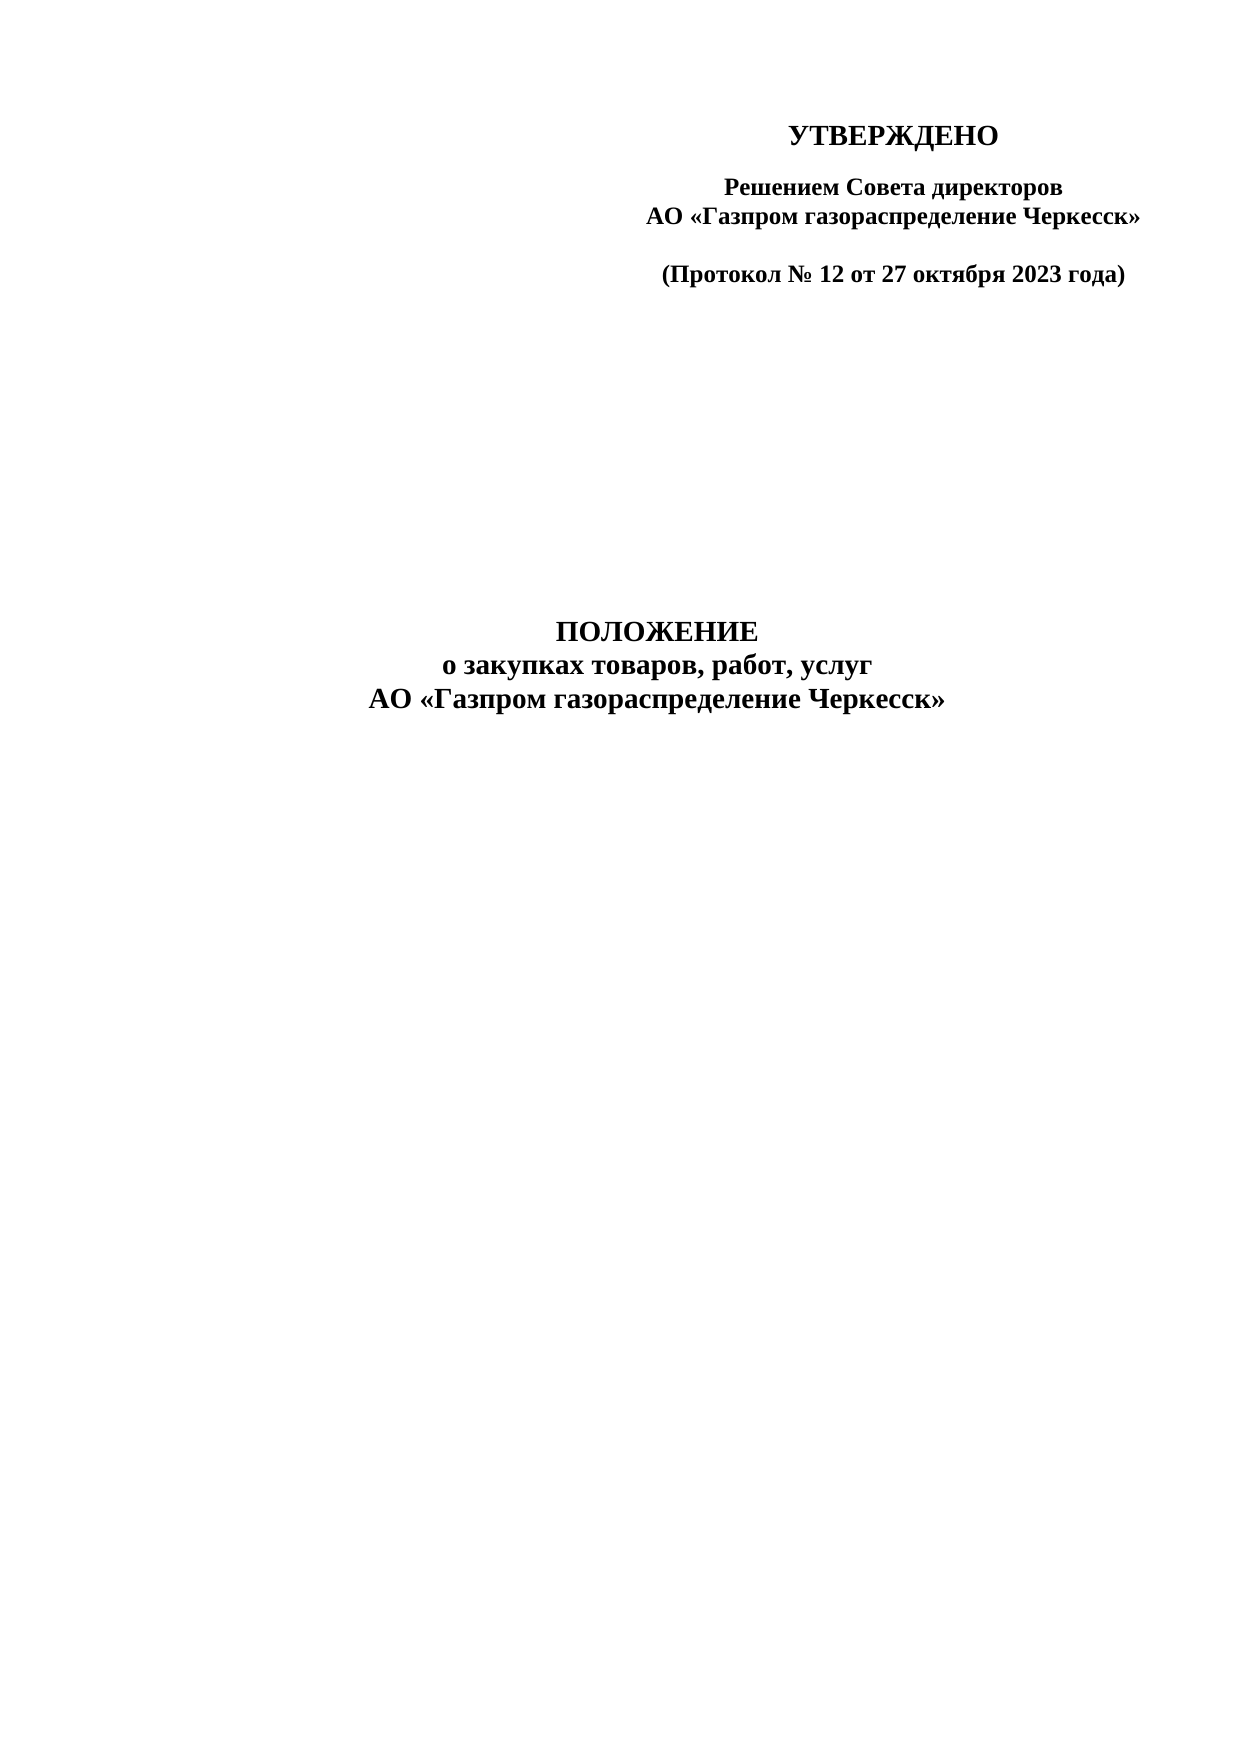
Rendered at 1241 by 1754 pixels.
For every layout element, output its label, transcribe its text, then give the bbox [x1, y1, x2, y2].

text ПОЛОЖЕНИЕ о закупках товаров, работ, услуг АО «Газпром газораспределение Черкесск» [162, 614, 1152, 714]
text Решением Совета директоров [635, 172, 1152, 201]
text АО «Газпром газораспределение Черкесск» [635, 201, 1152, 230]
text (Протокол № 12 от 27 октября 2023 года) [635, 259, 1152, 287]
text УТВЕРЖДЕНО [635, 118, 1152, 152]
